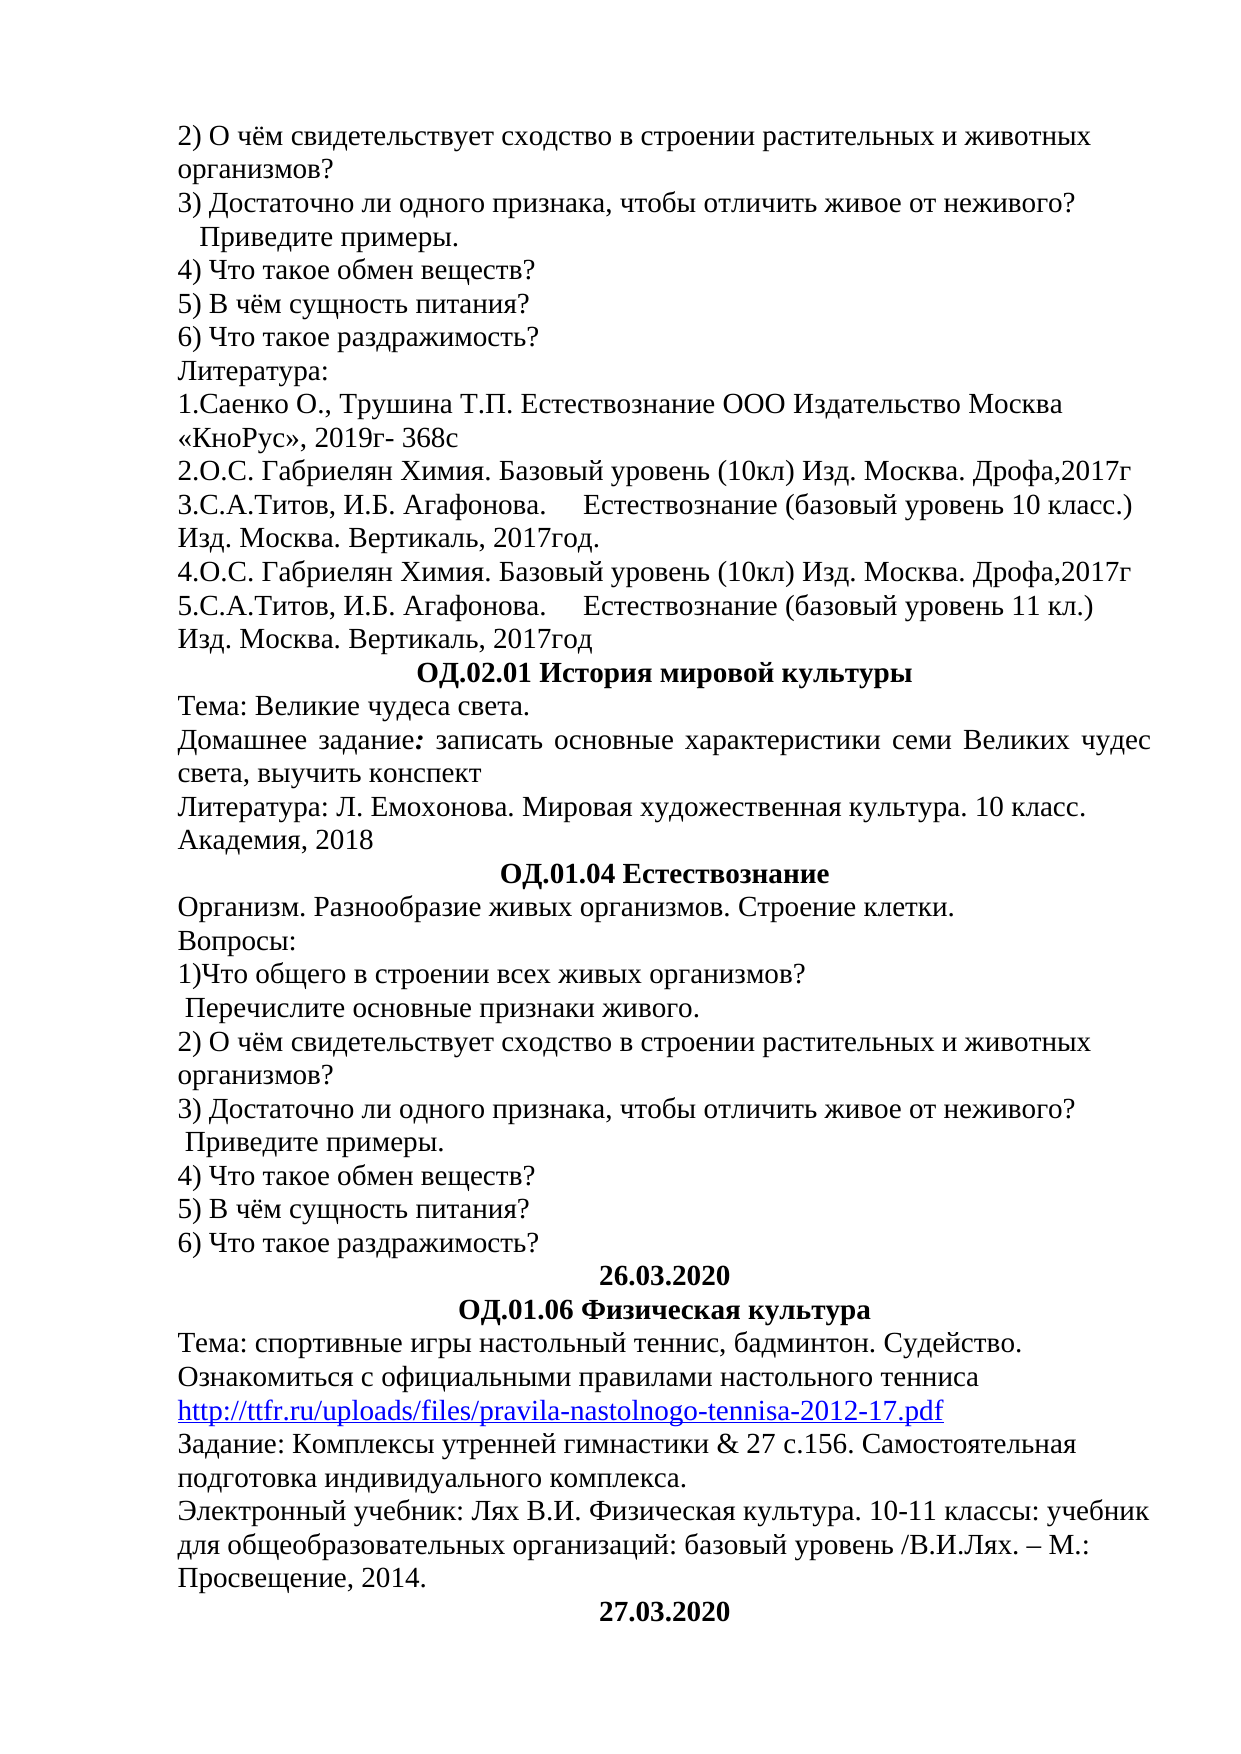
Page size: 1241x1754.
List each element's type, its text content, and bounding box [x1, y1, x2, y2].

text Ознакомиться с официальными правилами настольного тенниса [177, 1359, 1152, 1393]
text 5) В чём сущность питания? [177, 286, 1152, 319]
text 3) Достаточно ли одного признака, чтобы отличить живое от неживого? [177, 185, 1152, 219]
text Литература: [177, 353, 1152, 386]
text 6) Что такое раздражимость? [177, 319, 1152, 353]
text 5) В чём сущность питания? [177, 1191, 1152, 1225]
text Организм. Разнообразие живых организмов. Строение клетки. [177, 889, 1152, 923]
text http://ttfr.ru/uploads/files/pravila-nastolnogo-tennisa-2012-17.pdf [177, 1393, 1152, 1426]
text Вопросы: [177, 923, 1152, 957]
text 6) Что такое раздражимость? [177, 1225, 1152, 1258]
text 26.03.2020 [177, 1258, 1152, 1292]
text Задание: Комплексы утренней гимнастики & 27 c.156. Самостоятельная подготовка индивидуального комплекса. [177, 1426, 1152, 1493]
text Приведите примеры. [177, 1124, 1152, 1158]
text ОД.01.06 Физическая культура [177, 1292, 1152, 1326]
text 4.О.С. Габриелян Химия. Базовый уровень (10кл) Изд. Москва. Дрофа,2017г [177, 554, 1152, 588]
text Тема: Великие чудеса света. [177, 688, 1152, 722]
text 4) Что такое обмен веществ? [177, 252, 1152, 286]
text Электронный учебник: Лях В.И. Физическая культура. 10-11 классы: учебник для общеобразовательных организаций: базовый уровень /В.И.Лях. – М.: Просвещение, 2014. [177, 1493, 1152, 1594]
text 3) Достаточно ли одного признака, чтобы отличить живое от неживого? [177, 1091, 1152, 1124]
text 2) О чём свидетельствует сходство в строении растительных и животных организмов? [177, 1024, 1152, 1091]
text 27.03.2020 [177, 1594, 1152, 1627]
text Домашнее задание: записать основные характеристики семи Великих чудес света, выучить конспект [177, 722, 1152, 789]
text 2) О чём свидетельствует сходство в строении растительных и животных организмов? [177, 118, 1152, 185]
text ОД.01.04 Естествознание [177, 856, 1152, 889]
text ОД.02.01 История мировой культуры [177, 655, 1152, 688]
text 2.О.С. Габриелян Химия. Базовый уровень (10кл) Изд. Москва. Дрофа,2017г [177, 453, 1152, 487]
text Приведите примеры. [177, 219, 1152, 252]
text 4) Что такое обмен веществ? [177, 1158, 1152, 1191]
text 1.Саенко О., Трушина Т.П. Естествознание ООО Издательство Москва «КноРус», 2019г- 368с [177, 386, 1152, 453]
text Перечислите основные признаки живого. [177, 990, 1152, 1024]
text 1)Что общего в строении всех живых организмов? [177, 957, 1152, 990]
text Тема: спортивные игры настольный теннис, бадминтон. Судейство. [177, 1326, 1152, 1359]
text 5.С.А.Титов, И.Б. Агафонова. Естествознание (базовый уровень 11 кл.) Изд. Москва. Вертикаль, 2017год [177, 588, 1152, 655]
text 3.С.А.Титов, И.Б. Агафонова. Естествознание (базовый уровень 10 класс.) Изд. Москва. Вертикаль, 2017год. [177, 487, 1152, 554]
text Литература: Л. Емохонова. Мировая художественная культура. 10 класс. Академия, 2018 [177, 789, 1152, 856]
